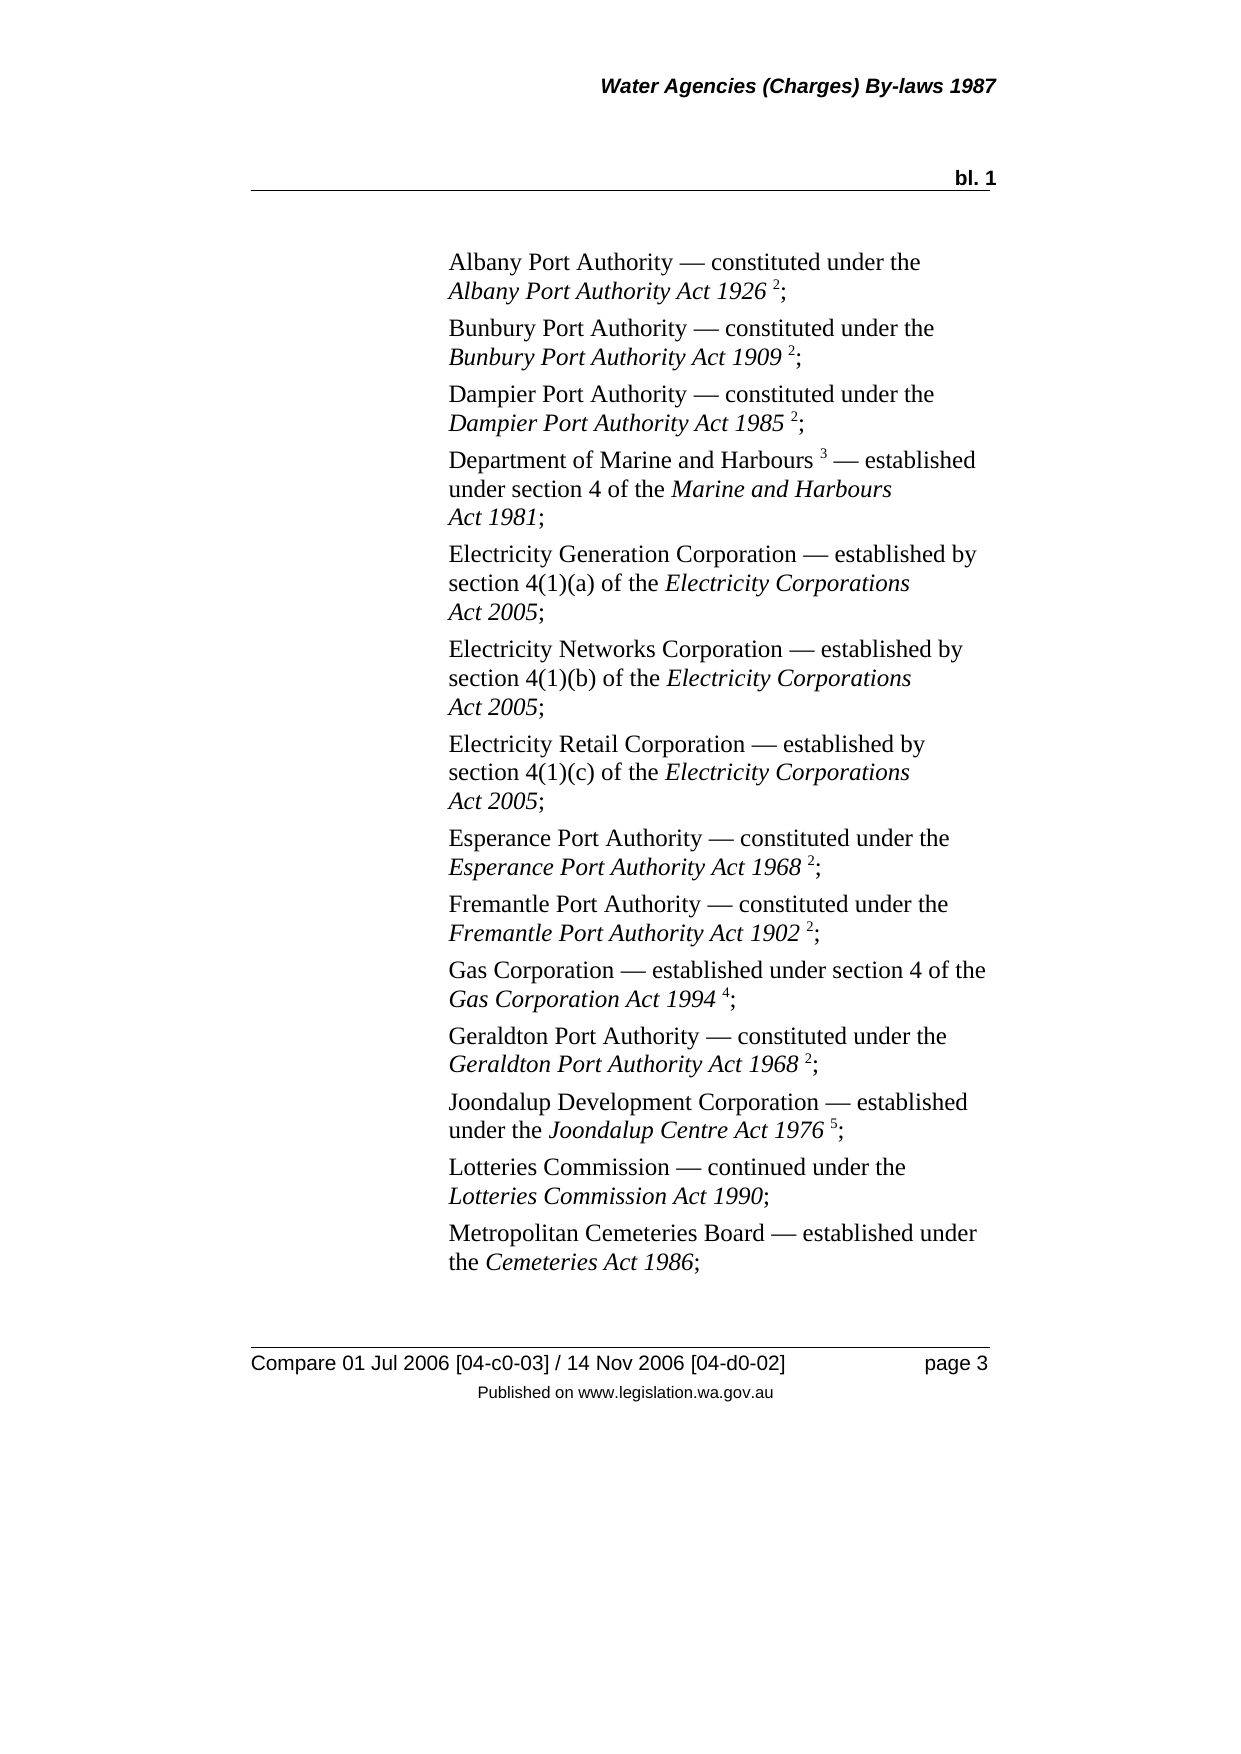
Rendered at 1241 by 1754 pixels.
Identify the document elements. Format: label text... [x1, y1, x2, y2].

text Department of Marine and Harbours 3 — established under section 4 of the Marine and Harbours Act 1981; [251, 445, 990, 531]
text Esperance Port Authority — constituted under the Esperance Port Authority Act 1968 2; [251, 823, 990, 881]
text Electricity Retail Corporation — established by section 4(1)(c) of the Electricity Corporations Act 2005; [251, 729, 990, 815]
text Electricity Generation Corporation — established by section 4(1)(a) of the Electricity Corporations Act 2005; [251, 539, 990, 626]
text Albany Port Authority — constituted under the Albany Port Authority Act 1926 2; [251, 247, 990, 305]
text Dampier Port Authority — constituted under the Dampier Port Authority Act 1985 2; [251, 379, 990, 437]
text Gas Corporation — established under section 4 of the Gas Corporation Act 1994 4; [251, 955, 990, 1012]
text Fremantle Port Authority — constituted under the Fremantle Port Authority Act 1902 2; [251, 889, 990, 947]
text Geraldton Port Authority — constituted under the Geraldton Port Authority Act 1968 2; [251, 1021, 990, 1078]
text Metropolitan Cemeteries Board — established under the Cemeteries Act 1986; [251, 1218, 990, 1276]
text Lotteries Commission — continued under the Lotteries Commission Act 1990; [251, 1152, 990, 1210]
text Joondalup Development Corporation — established under the Joondalup Centre Act 1976 5; [251, 1087, 990, 1144]
text Bunbury Port Authority — constituted under the Bunbury Port Authority Act 1909 2; [251, 313, 990, 371]
text Electricity Networks Corporation — established by section 4(1)(b) of the Electricity Corporations Act 2005; [251, 634, 990, 720]
